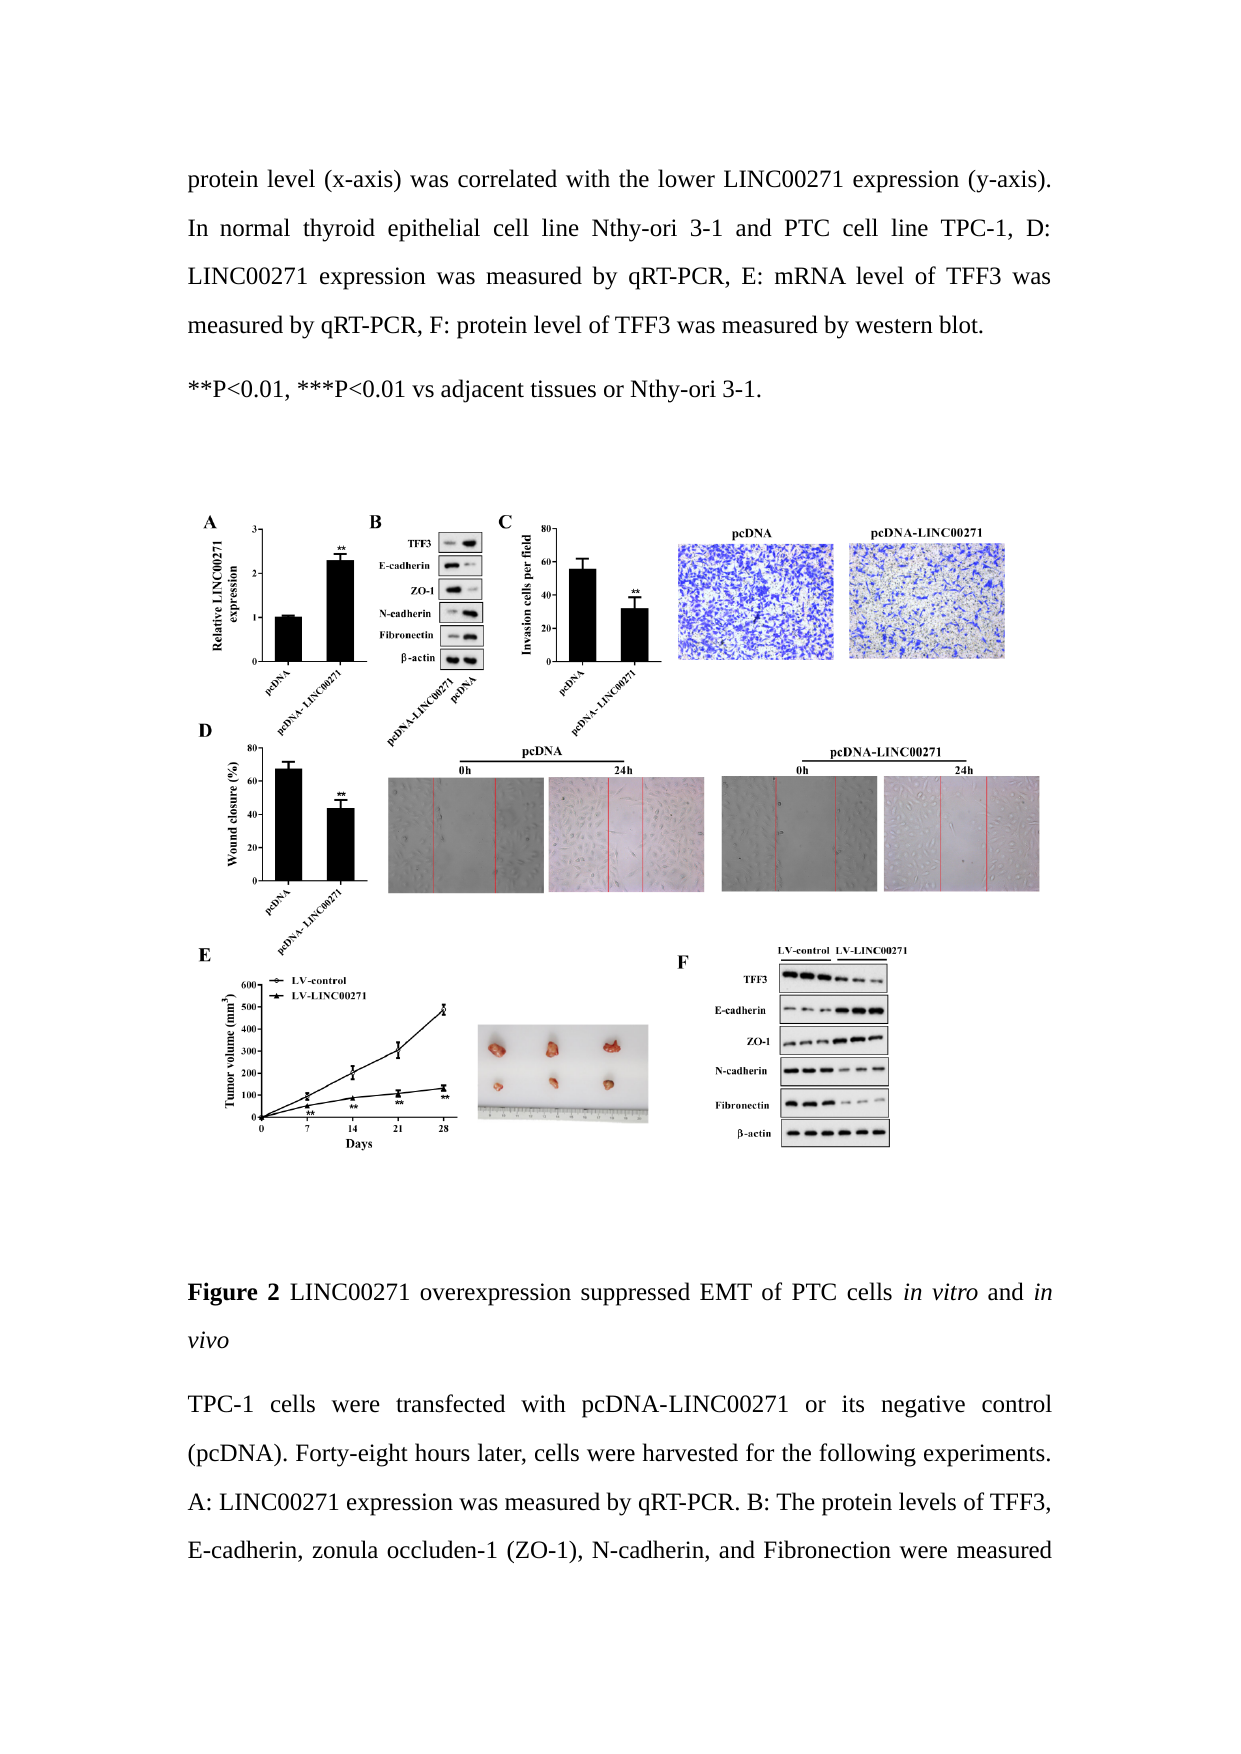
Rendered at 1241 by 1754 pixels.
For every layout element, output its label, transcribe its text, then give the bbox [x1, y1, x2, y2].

text **P<0.01, ***P<0.01 vs adjacent tissues or Nthy-ori 3-1. [187, 372, 1053, 404]
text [187, 1387, 1053, 1566]
text Figure 2 LINC00271 overexpression suppressed EMT of PTC cells in vitro and in vivo [187, 1275, 1053, 1356]
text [187, 162, 1053, 341]
picture [187, 498, 1050, 1171]
